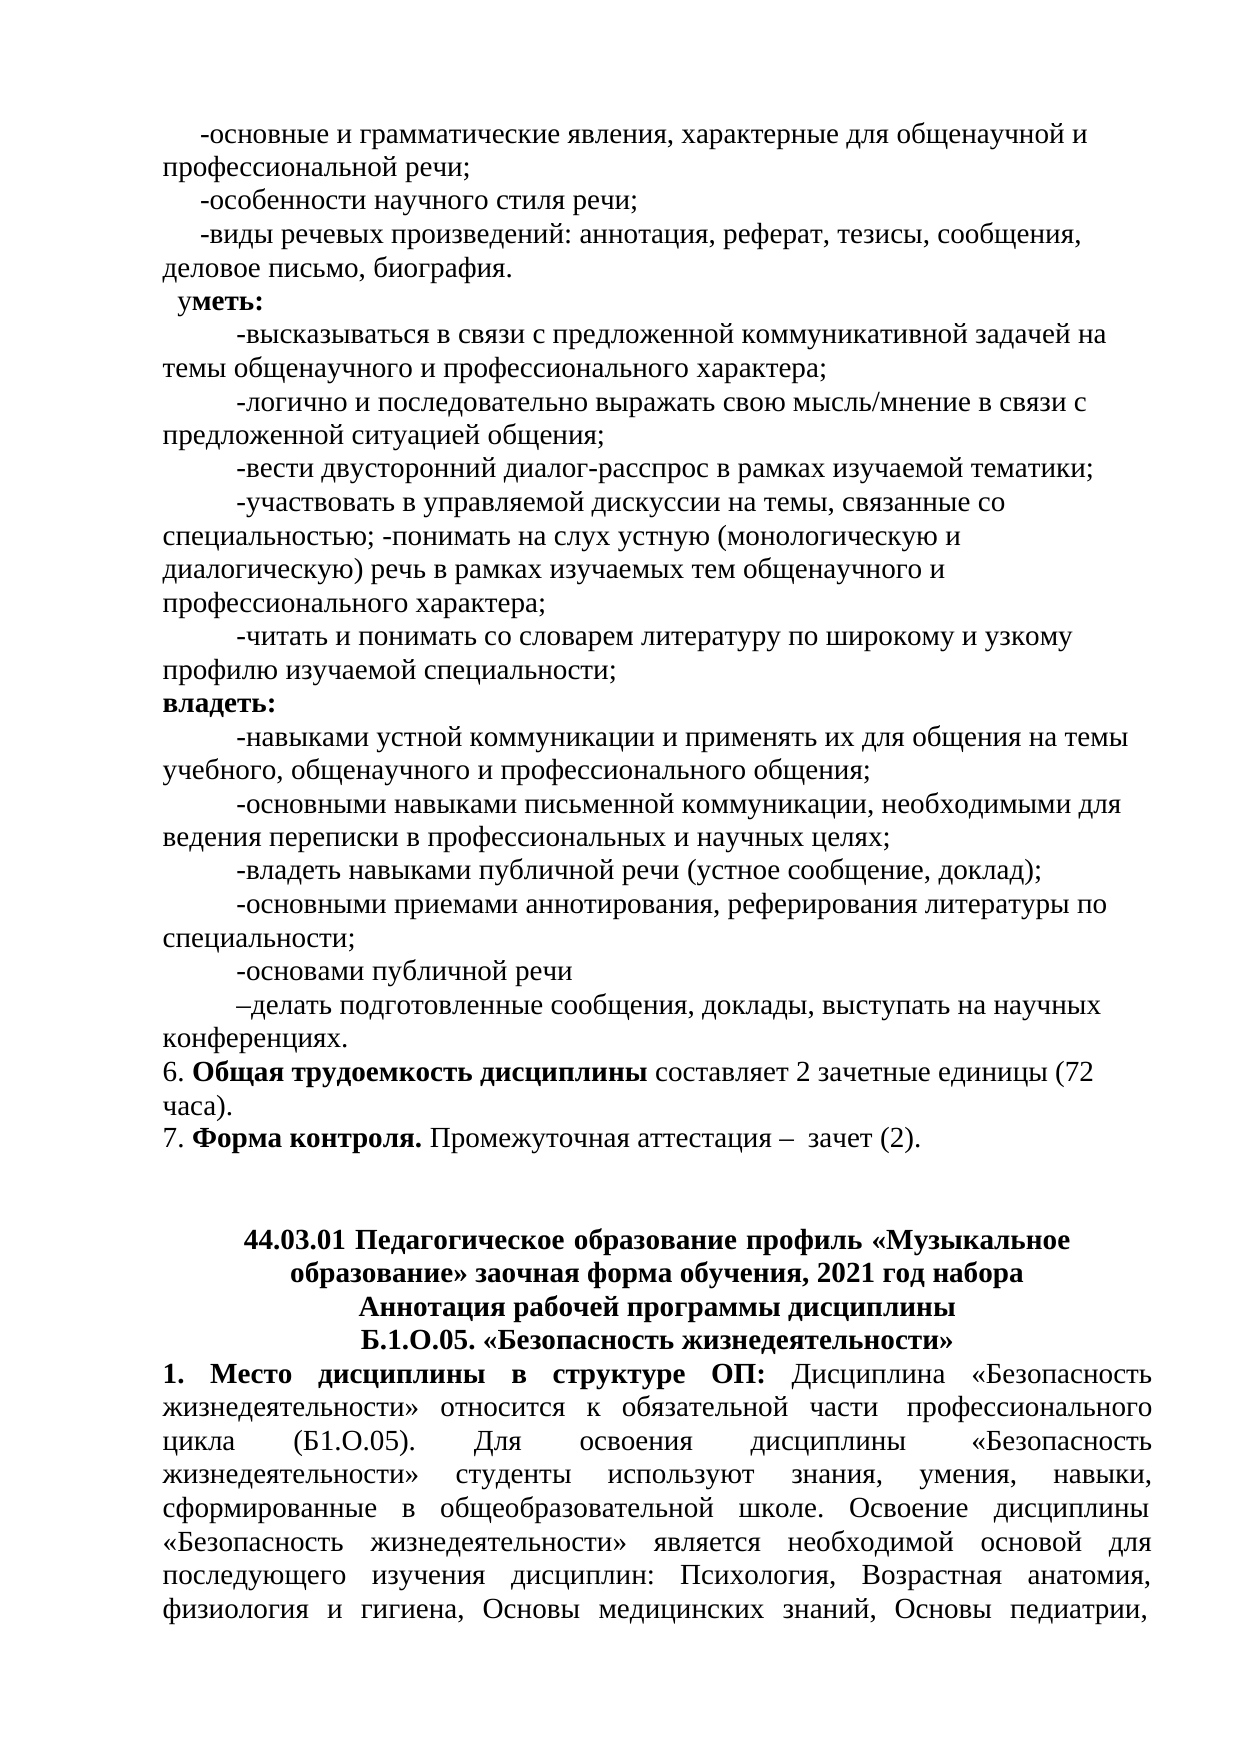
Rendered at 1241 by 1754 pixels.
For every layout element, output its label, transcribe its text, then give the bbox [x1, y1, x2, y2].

list Место дисциплины в структуре ОП: Дисциплина «Безопасность жизнедеятельности» относится к обязательной части профессионального цикла (Б1.О.05). Для освоения дисциплины «Безопасность жизнедеятельности» студенты используют знания, умения, навыки, сформированные в общеобразовательной школе. Освоение дисциплины [162, 1356, 1152, 1524]
text -участвовать в управляемой дискуссии на темы, связанные со специальностью; -понимать на слух устную (монологическую и диалогическую) речь в рамках изучаемых тем общенаучного и профессионального характера; [162, 484, 1007, 618]
text -основными навыками письменной коммуникации, необходимыми для ведения переписки в профессиональных и научных целях; [162, 786, 1123, 853]
subtitle владеть: [162, 686, 1163, 719]
subtitle уметь: [177, 283, 1163, 317]
subtitle 44.03.01 Педагогическое образование профиль «Музыкальное образование» заочная форма обучения, 2021 год набора [244, 1222, 1071, 1289]
text -высказываться в связи с предложенной коммуникативной задачей на темы общенаучного и профессионального характера; [162, 317, 1108, 384]
text -особенности научного стиля речи; [200, 183, 1163, 216]
text -основами публичной речи [236, 954, 1163, 987]
text –делать подготовленные сообщения, доклады, выступать на научных конференциях. [162, 987, 1103, 1054]
text -основными приемами аннотирования, реферирования литературы по специальности; [162, 887, 1109, 954]
text -основные и грамматические явления, характерные для общенаучной и профессиональной речи; [162, 116, 1089, 183]
text -виды речевых произведений: аннотация, реферат, тезисы, сообщения, деловое письмо, биография. [162, 216, 1083, 283]
list Форма контроля. Промежуточная аттестация – зачет (2). [162, 1121, 1163, 1155]
text -читать и понимать со словарем литературу по широкому и узкому профилю изучаемой специальности; [162, 618, 1074, 686]
list Общая трудоемкость дисциплины составляет 2 зачетные единицы (72 часа). [162, 1054, 1094, 1121]
text Аннотация рабочей программы дисциплины Б.1.О.05. «Безопасность жизнедеятельности» [358, 1289, 956, 1356]
text «Безопасность жизнедеятельности» является необходимой основой для последующего изучения дисциплин: Психология, Возрастная анатомия, физиология и гигиена, Основы медицинских знаний, Основы педиатрии, [162, 1524, 1151, 1624]
text -вести двусторонний диалог-расспрос в рамках изучаемой тематики; [236, 451, 1163, 484]
text -логично и последовательно выражать свою мысль/мнение в связи с предложенной ситуацией общения; [162, 384, 1089, 451]
text -навыками устной коммуникации и применять их для общения на темы учебного, общенаучного и профессионального общения; [162, 719, 1130, 786]
text -владеть навыками публичной речи (устное сообщение, доклад); [236, 853, 1163, 887]
